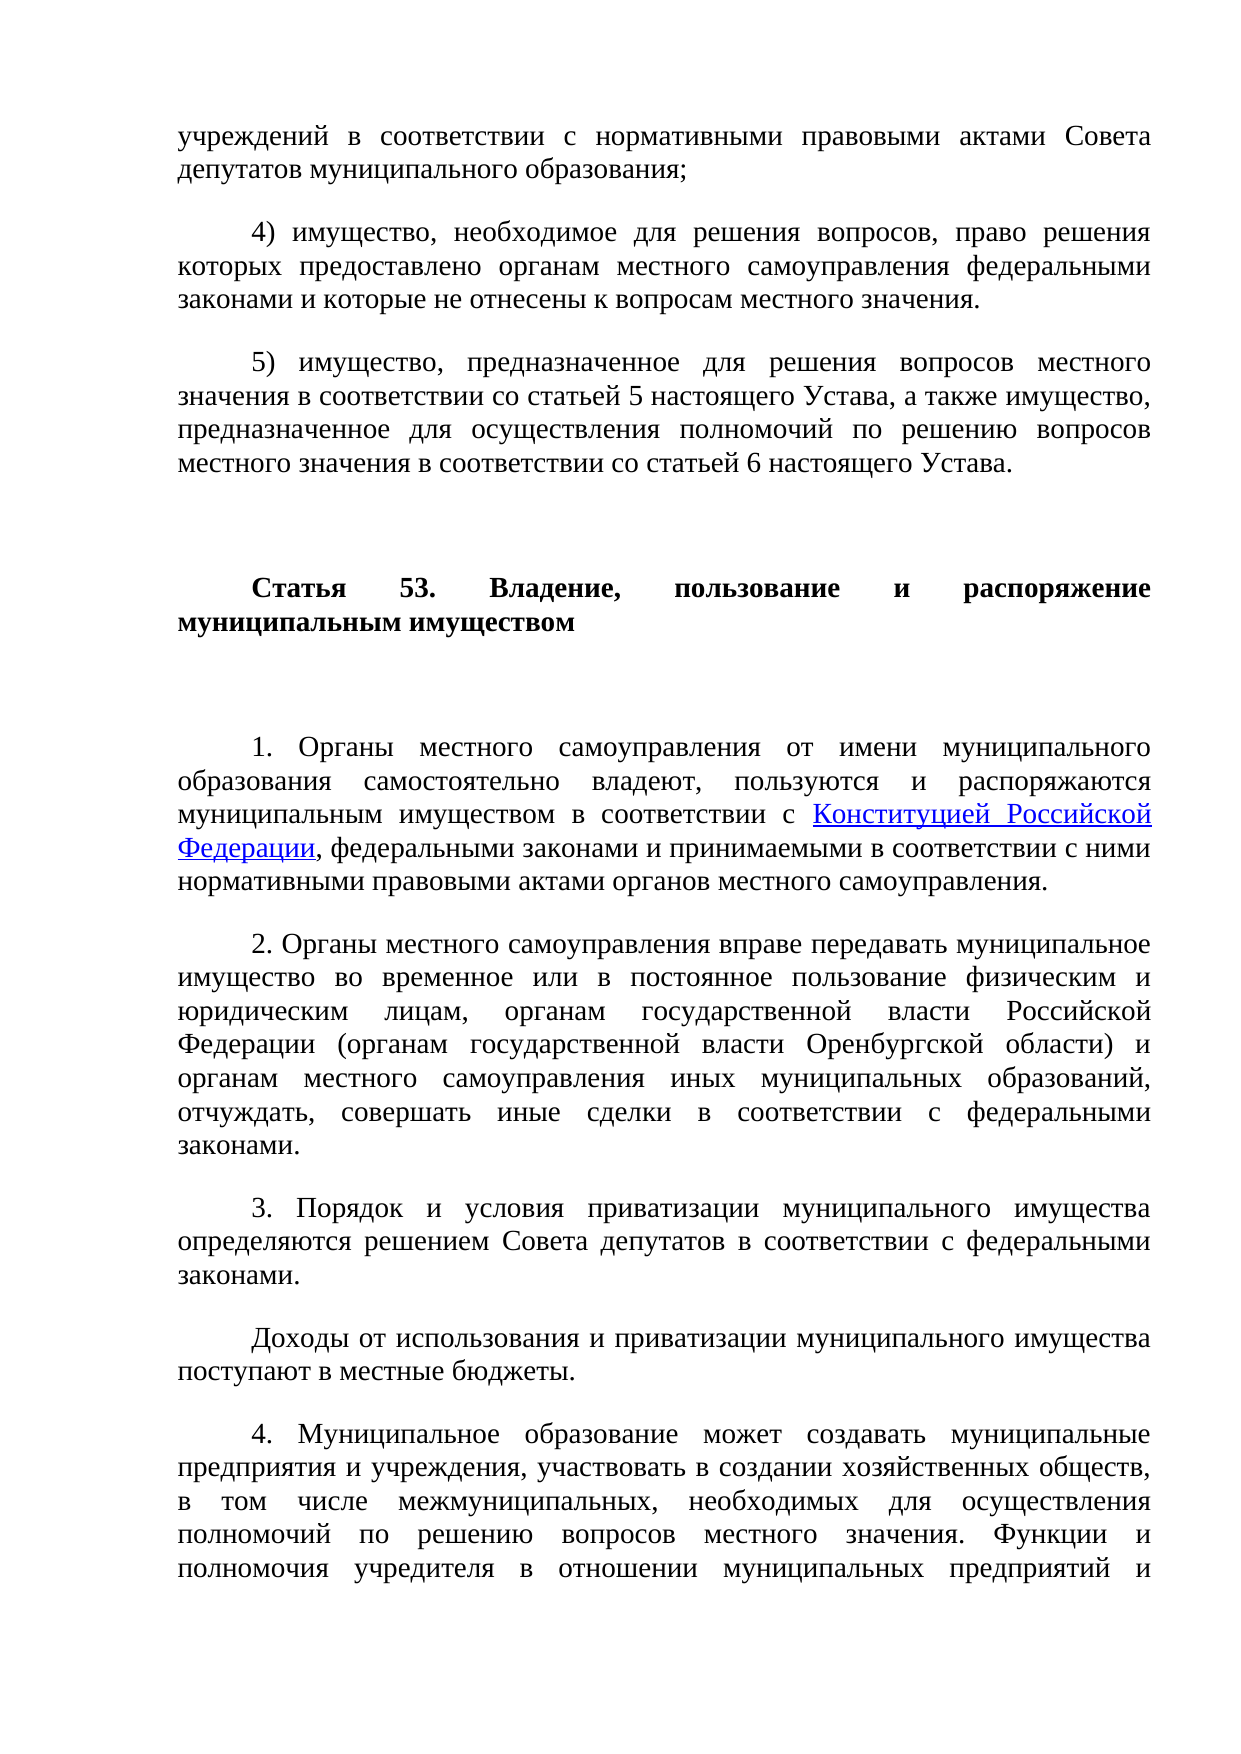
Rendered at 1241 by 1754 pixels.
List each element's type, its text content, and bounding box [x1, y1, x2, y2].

text 3. Порядок и условия приватизации муниципального имущества определяются решением Совета депутатов в соответствии с федеральными законами. [177, 1190, 1152, 1291]
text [177, 118, 1152, 185]
text Статья 53. Владение, пользование и распоряжение муниципальным имуществом [177, 570, 1152, 637]
text Доходы от использования и приватизации муниципального имущества поступают в местные бюджеты. [177, 1320, 1152, 1387]
text 4) имущество, необходимое для решения вопросов, право решения которых предоставлено органам местного самоуправления федеральными законами и которые не отнесены к вопросам местного значения. [177, 214, 1152, 315]
text 2. Органы местного самоуправления вправе передавать муниципальное имущество во временное или в постоянное пользование физическим и юридическим лицам, органам государственной власти Российской Федерации (органам государственной власти Оренбургской области) и органам местного самоуправления иных муниципальных образований, отчуждать, совершать иные сделки в соответствии с федеральными законами. [177, 926, 1152, 1161]
text 1. Органы местного самоуправления от имени муниципального образования самостоятельно владеют, пользуются и распоряжаются муниципальным имуществом в соответствии с Конституцией Российской Федерации, федеральными законами и принимаемыми в соответствии с ними нормативными правовыми актами органов местного самоуправления. [177, 729, 1152, 897]
text 5) имущество, предназначенное для решения вопросов местного значения в соответствии со статьей 5 настоящего Устава, а также имущество, предназначенное для осуществления полномочий по решению вопросов местного значения в соответствии со статьей 6 настоящего Устава. [177, 344, 1152, 478]
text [177, 1416, 1152, 1584]
